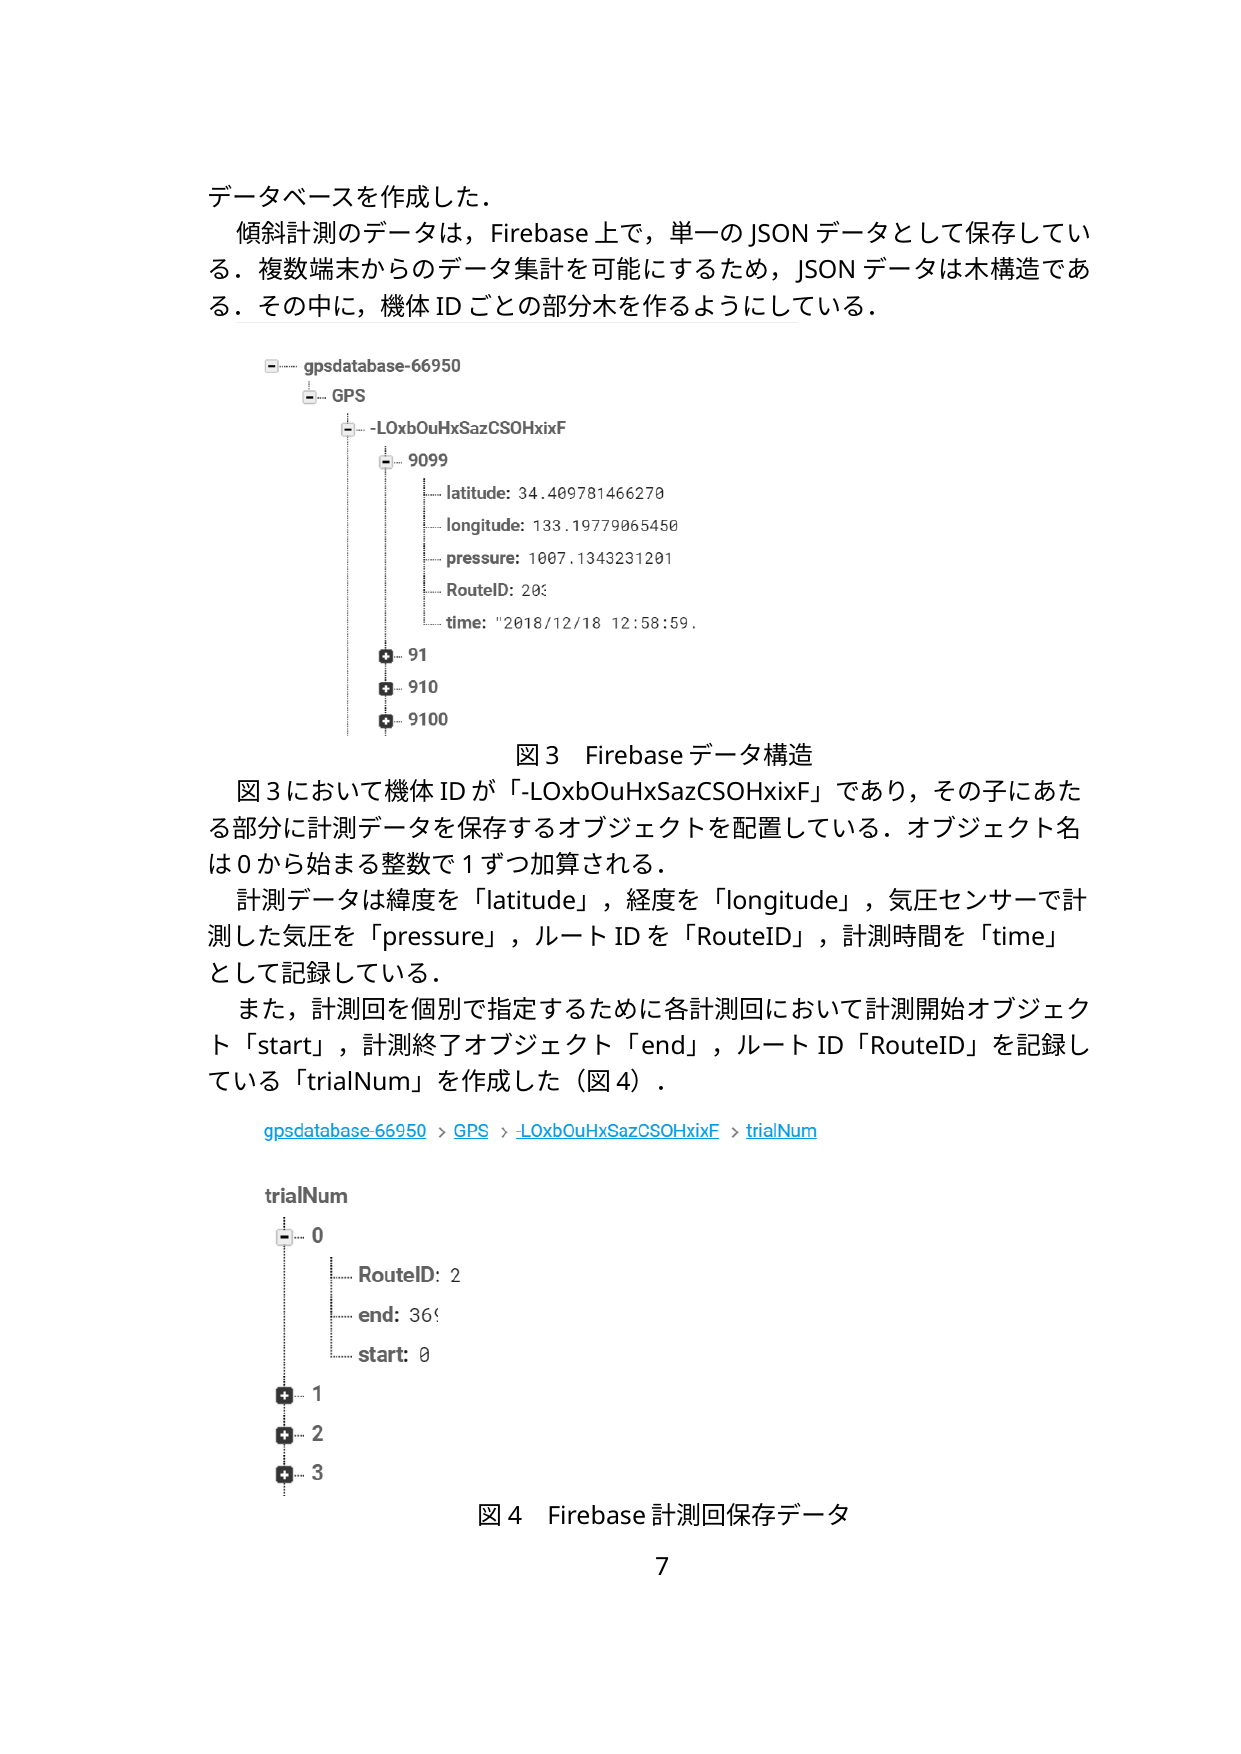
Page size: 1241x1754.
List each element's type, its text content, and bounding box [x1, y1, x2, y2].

text 図4 Firebase計測回保存データ [207, 1495, 1092, 1532]
text 図3 Firebaseデータ構造 [207, 736, 1092, 772]
picture [236, 322, 799, 736]
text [207, 177, 1092, 213]
text 計測データは緯度を「latitude」，経度を「longitude」，気圧センサーで計測した気圧を「pressure」，ルートIDを「RouteID」，計測時間を「time」として記録している． [207, 881, 1092, 989]
text また，計測回を個別で指定するために各計測回において計測開始オブジェクト「start」，計測終了オブジェクト「end」，ルートID「RouteID」を記録している「trialNum」を作成した（図4）． [207, 989, 1092, 1098]
text 傾斜計測のデータは，Firebase上で，単一のJSONデータとして保存している．複数端末からのデータ集計を可能にするため，JSONデータは木構造である．その中に，機体IDごとの部分木を作るようにしている． [207, 213, 1092, 322]
picture [236, 1098, 960, 1496]
text 図3において機体IDが「-LOxbOuHxSazCSOHxixF」であり，その子にあたる部分に計測データを保存するオブジェクトを配置している．オブジェクト名は0から始まる整数で1ずつ加算される． [207, 772, 1092, 881]
